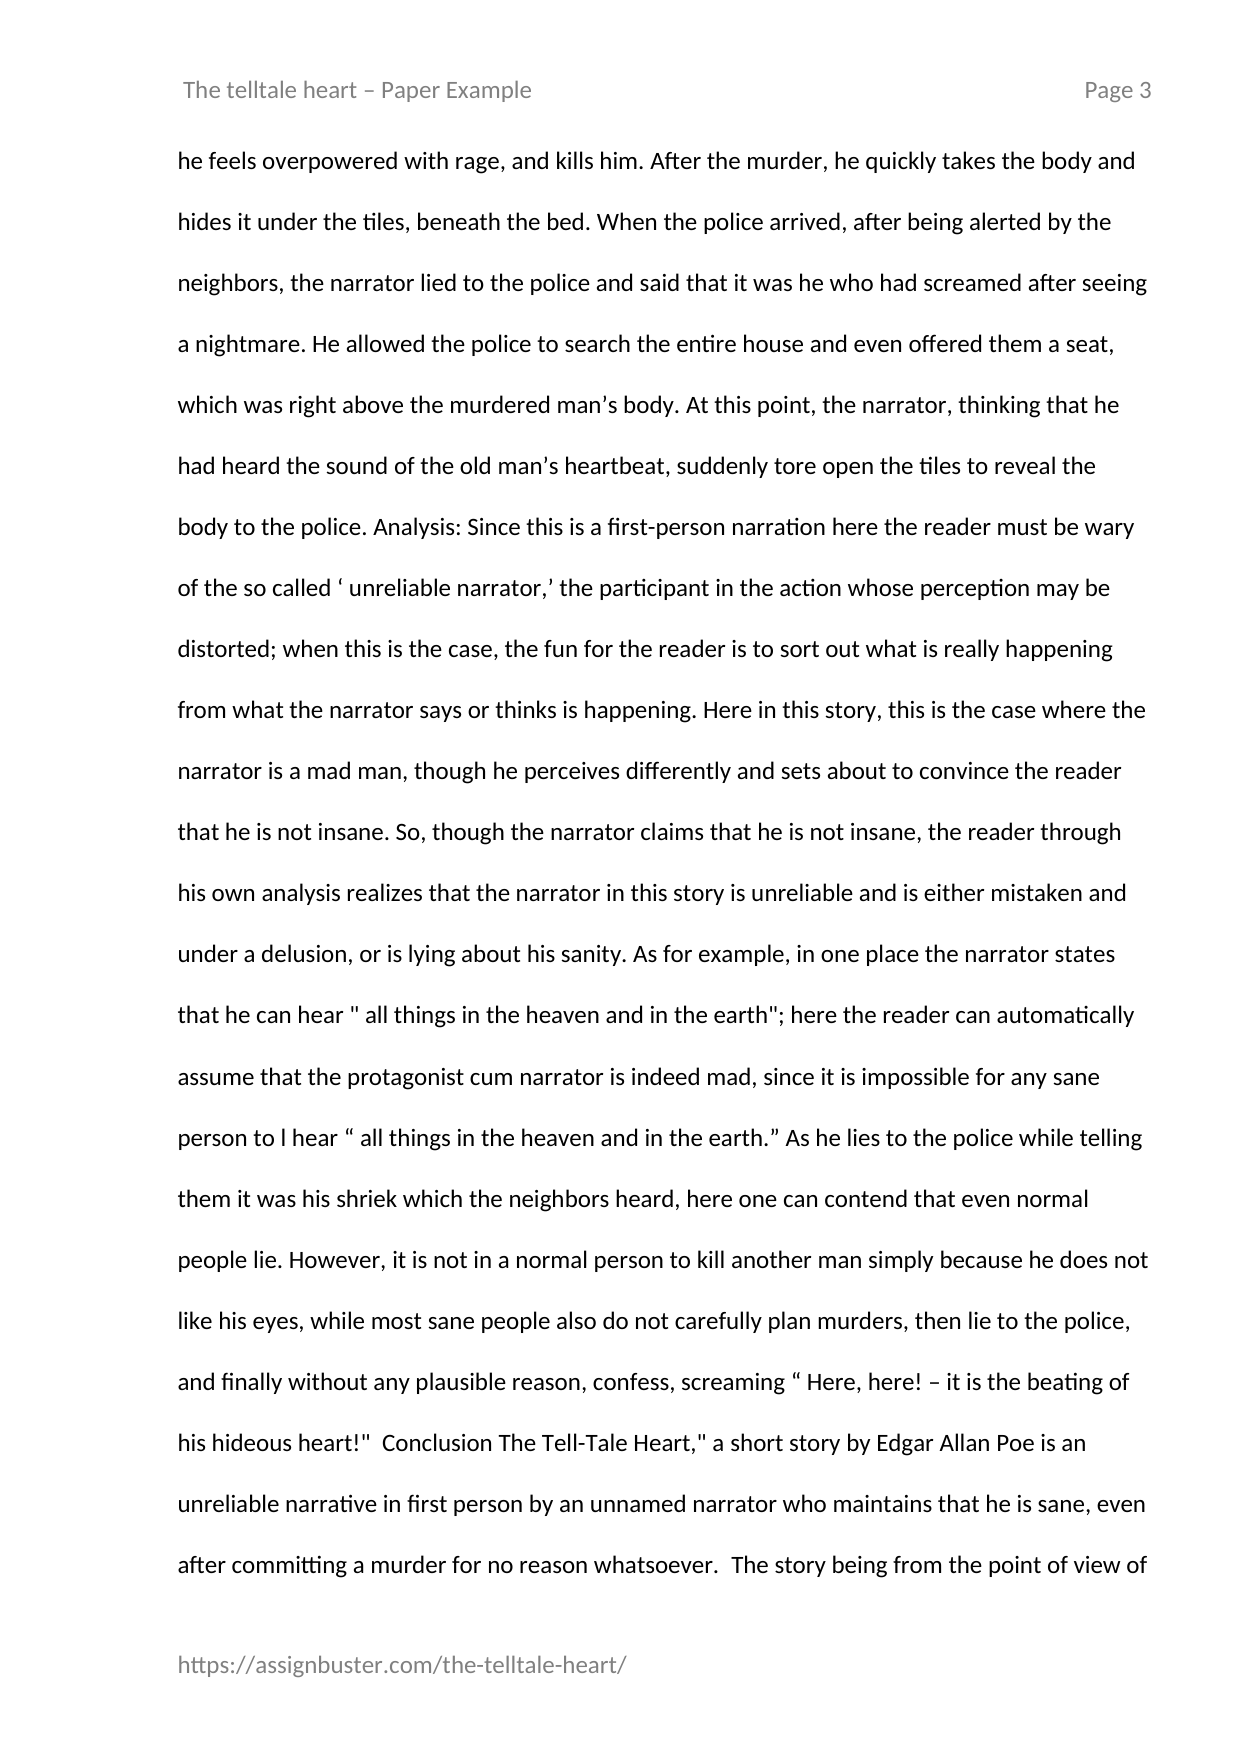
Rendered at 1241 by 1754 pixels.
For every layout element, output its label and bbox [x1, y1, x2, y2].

text [177, 145, 1152, 1579]
